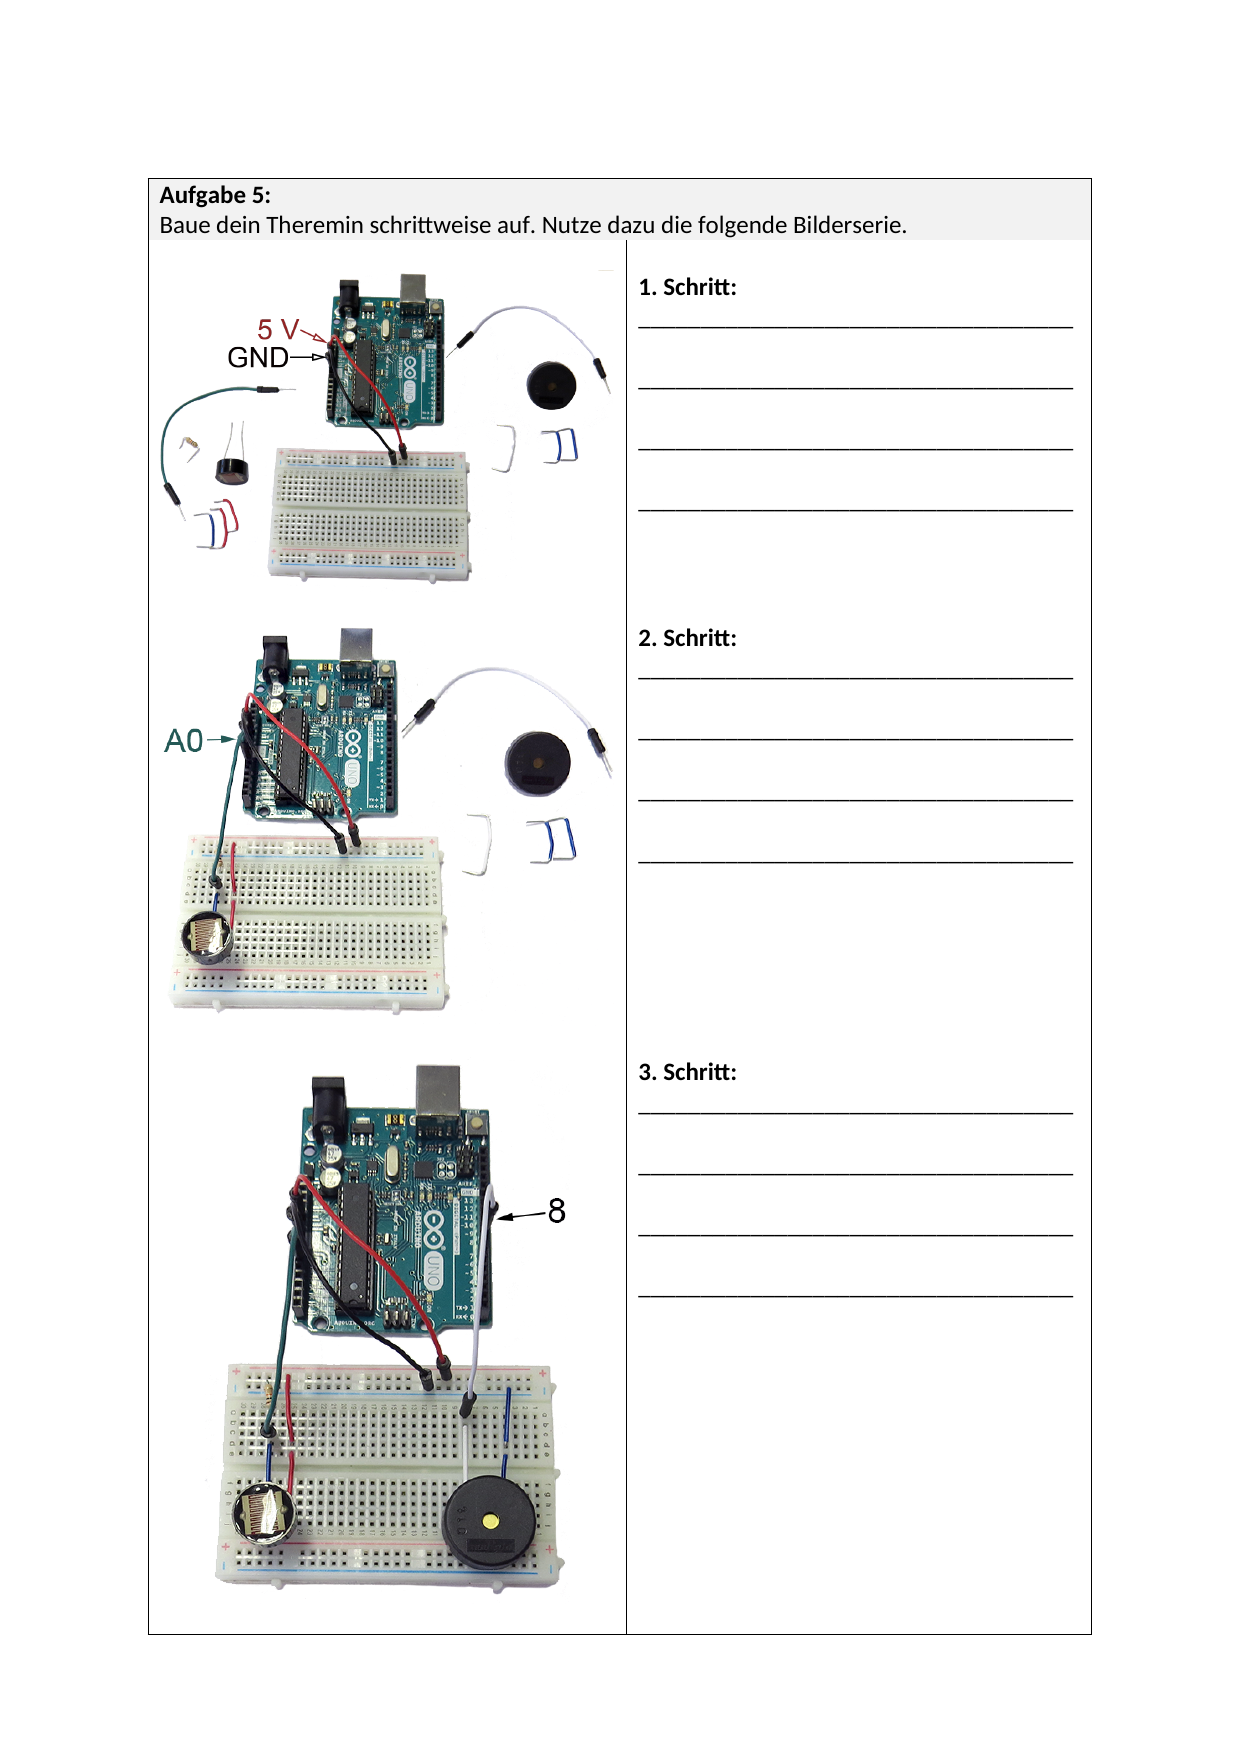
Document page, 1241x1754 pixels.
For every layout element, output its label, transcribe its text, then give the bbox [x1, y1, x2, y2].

picture [204, 1056, 571, 1604]
table_cell [149, 622, 626, 1056]
picture [159, 270, 614, 592]
table_header Aufgabe 5: Baue dein Theremin schrittweise auf. Nutze dazu die folgende Bilderserie. [149, 179, 1091, 240]
table_cell 2. Schritt: ___________________________________ ___________________________________ ___________________________________ ___________________________________ [627, 622, 1091, 1056]
table_cell 3. Schritt: ___________________________________ ___________________________________ ___________________________________ ___________________________________ [627, 1056, 1091, 1634]
table_cell [149, 240, 626, 622]
table_cell 1. Schritt: ___________________________________ ___________________________________ ___________________________________ ___________________________________ [627, 240, 1091, 622]
picture [159, 622, 616, 1026]
table_cell [149, 1056, 626, 1634]
